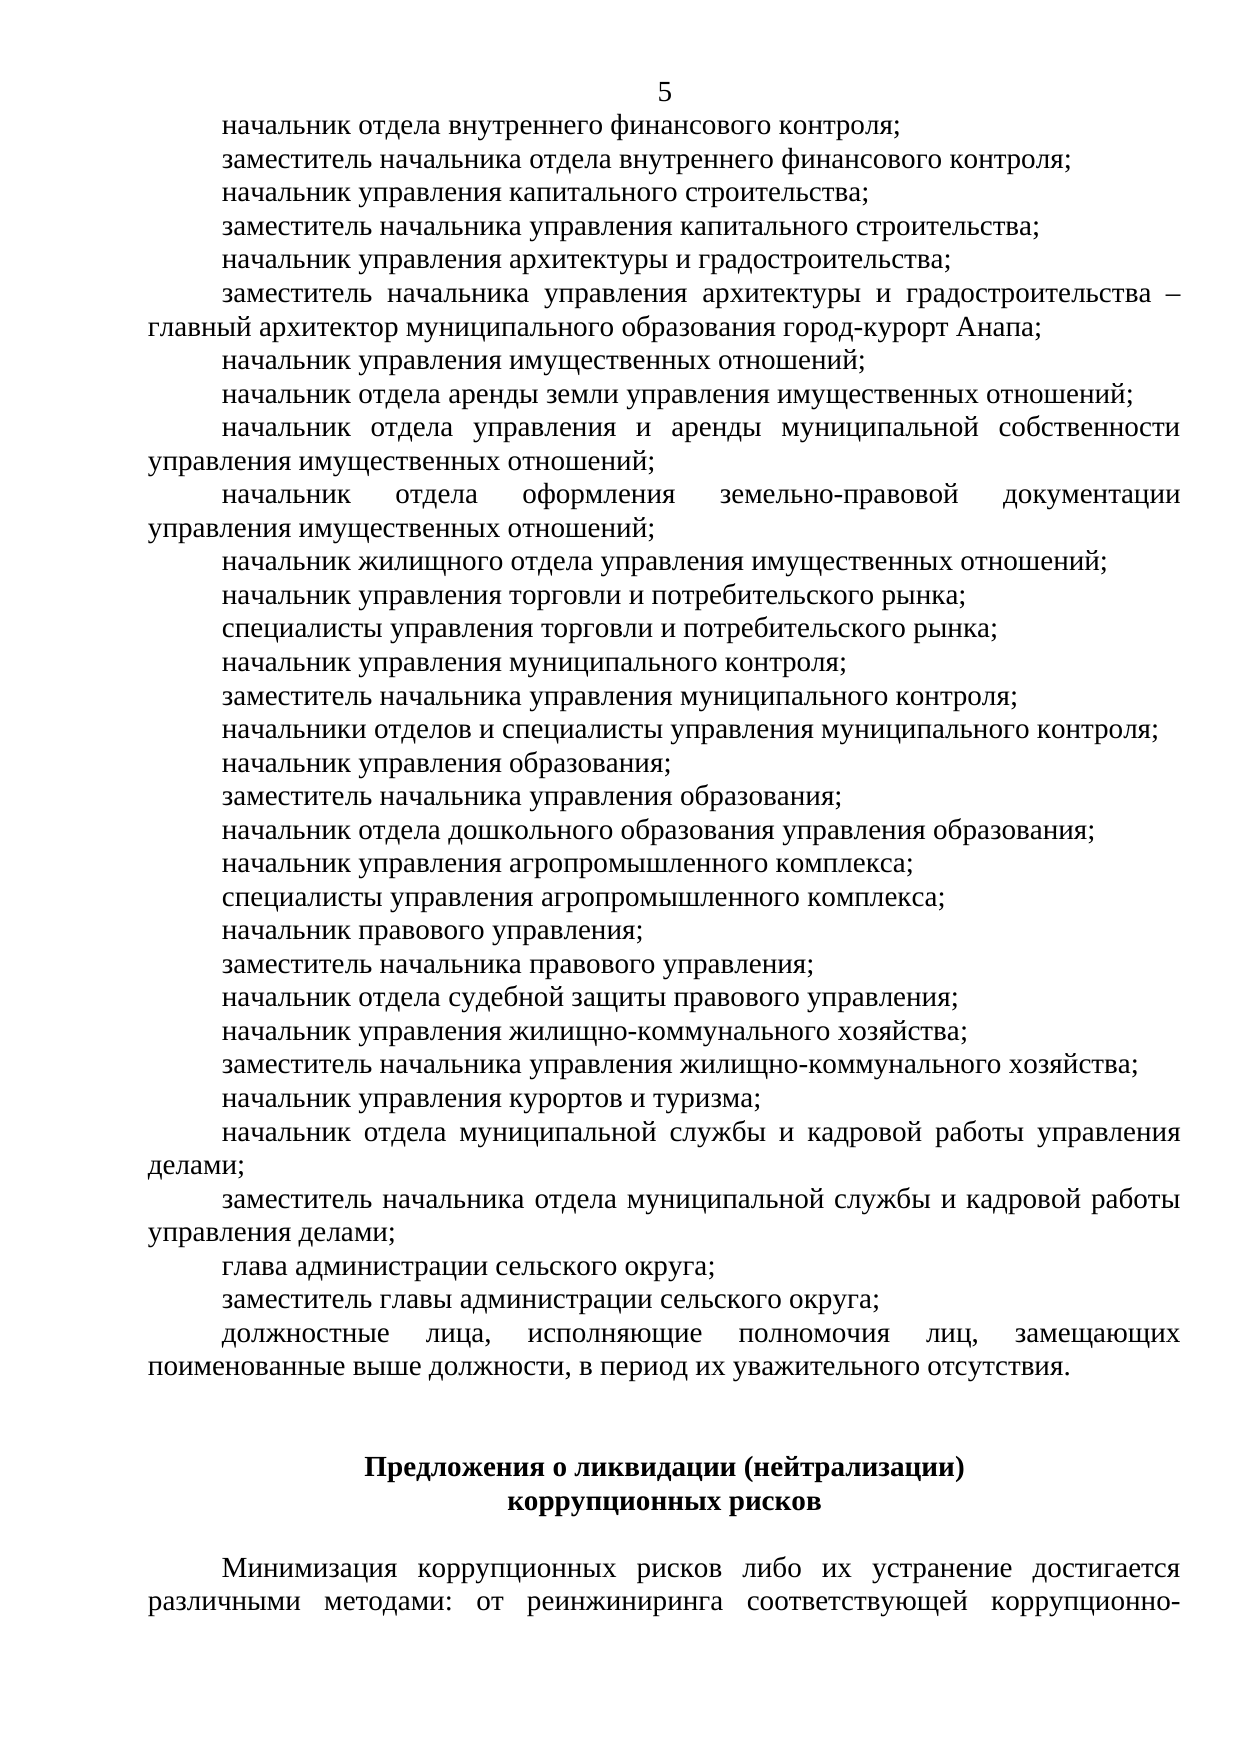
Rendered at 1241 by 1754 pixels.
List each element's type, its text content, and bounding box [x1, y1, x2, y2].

text Предложения о ликвидации (нейтрализации) [148, 1449, 1181, 1483]
text начальник отдела управления и аренды муниципальной собственности управления имущественных отношений; [148, 409, 1181, 476]
text начальник управления жилищно-коммунального хозяйства; [148, 1013, 1181, 1047]
text начальник управления курортов и туризма; [148, 1080, 1181, 1114]
text начальник правового управления; [148, 912, 1181, 946]
text начальник управления архитектуры и градостроительства; [148, 242, 1181, 275]
text специалисты управления агропромышленного комплекса; [148, 879, 1181, 912]
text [148, 1550, 1181, 1617]
text заместитель главы администрации сельского округа; [148, 1281, 1181, 1315]
text начальник отдела оформления земельно-правовой документации управления имущественных отношений; [148, 476, 1181, 543]
text начальник управления торговли и потребительского рынка; [148, 577, 1181, 611]
text начальник управления имущественных отношений; [148, 342, 1181, 376]
text заместитель начальника отдела внутреннего финансового контроля; [148, 141, 1181, 174]
text начальник управления муниципального контроля; [148, 644, 1181, 678]
text заместитель начальника управления капитального строительства; [148, 208, 1181, 242]
text начальник отдела судебной защиты правового управления; [148, 979, 1181, 1013]
text начальники отделов и специалисты управления муниципального контроля; [148, 711, 1181, 745]
text заместитель начальника управления жилищно-коммунального хозяйства; [148, 1047, 1181, 1080]
text начальник управления капитального строительства; [148, 174, 1181, 208]
text должностные лица, исполняющие полномочия лиц, замещающих поименованные выше должности, в период их уважительного отсутствия. [148, 1315, 1181, 1382]
text начальник управления агропромышленного комплекса; [148, 845, 1181, 879]
text коррупционных рисков [148, 1483, 1181, 1516]
text специалисты управления торговли и потребительского рынка; [148, 611, 1181, 644]
text глава администрации сельского округа; [148, 1248, 1181, 1281]
text заместитель начальника управления архитектуры и градостроительства – главный архитектор муниципального образования город-курорт Анапа; [148, 275, 1181, 342]
text заместитель начальника отдела муниципальной службы и кадровой работы управления делами; [148, 1181, 1181, 1248]
text начальник отдела дошкольного образования управления образования; [148, 812, 1181, 845]
text заместитель начальника управления образования; [148, 778, 1181, 812]
text заместитель начальника правового управления; [148, 946, 1181, 979]
text начальник управления образования; [148, 745, 1181, 778]
text заместитель начальника управления муниципального контроля; [148, 678, 1181, 711]
text начальник жилищного отдела управления имущественных отношений; [148, 543, 1181, 577]
text начальник отдела аренды земли управления имущественных отношений; [148, 376, 1181, 409]
text начальник отдела муниципальной службы и кадровой работы управления делами; [148, 1114, 1181, 1181]
text начальник отдела внутреннего финансового контроля; [148, 107, 1181, 141]
